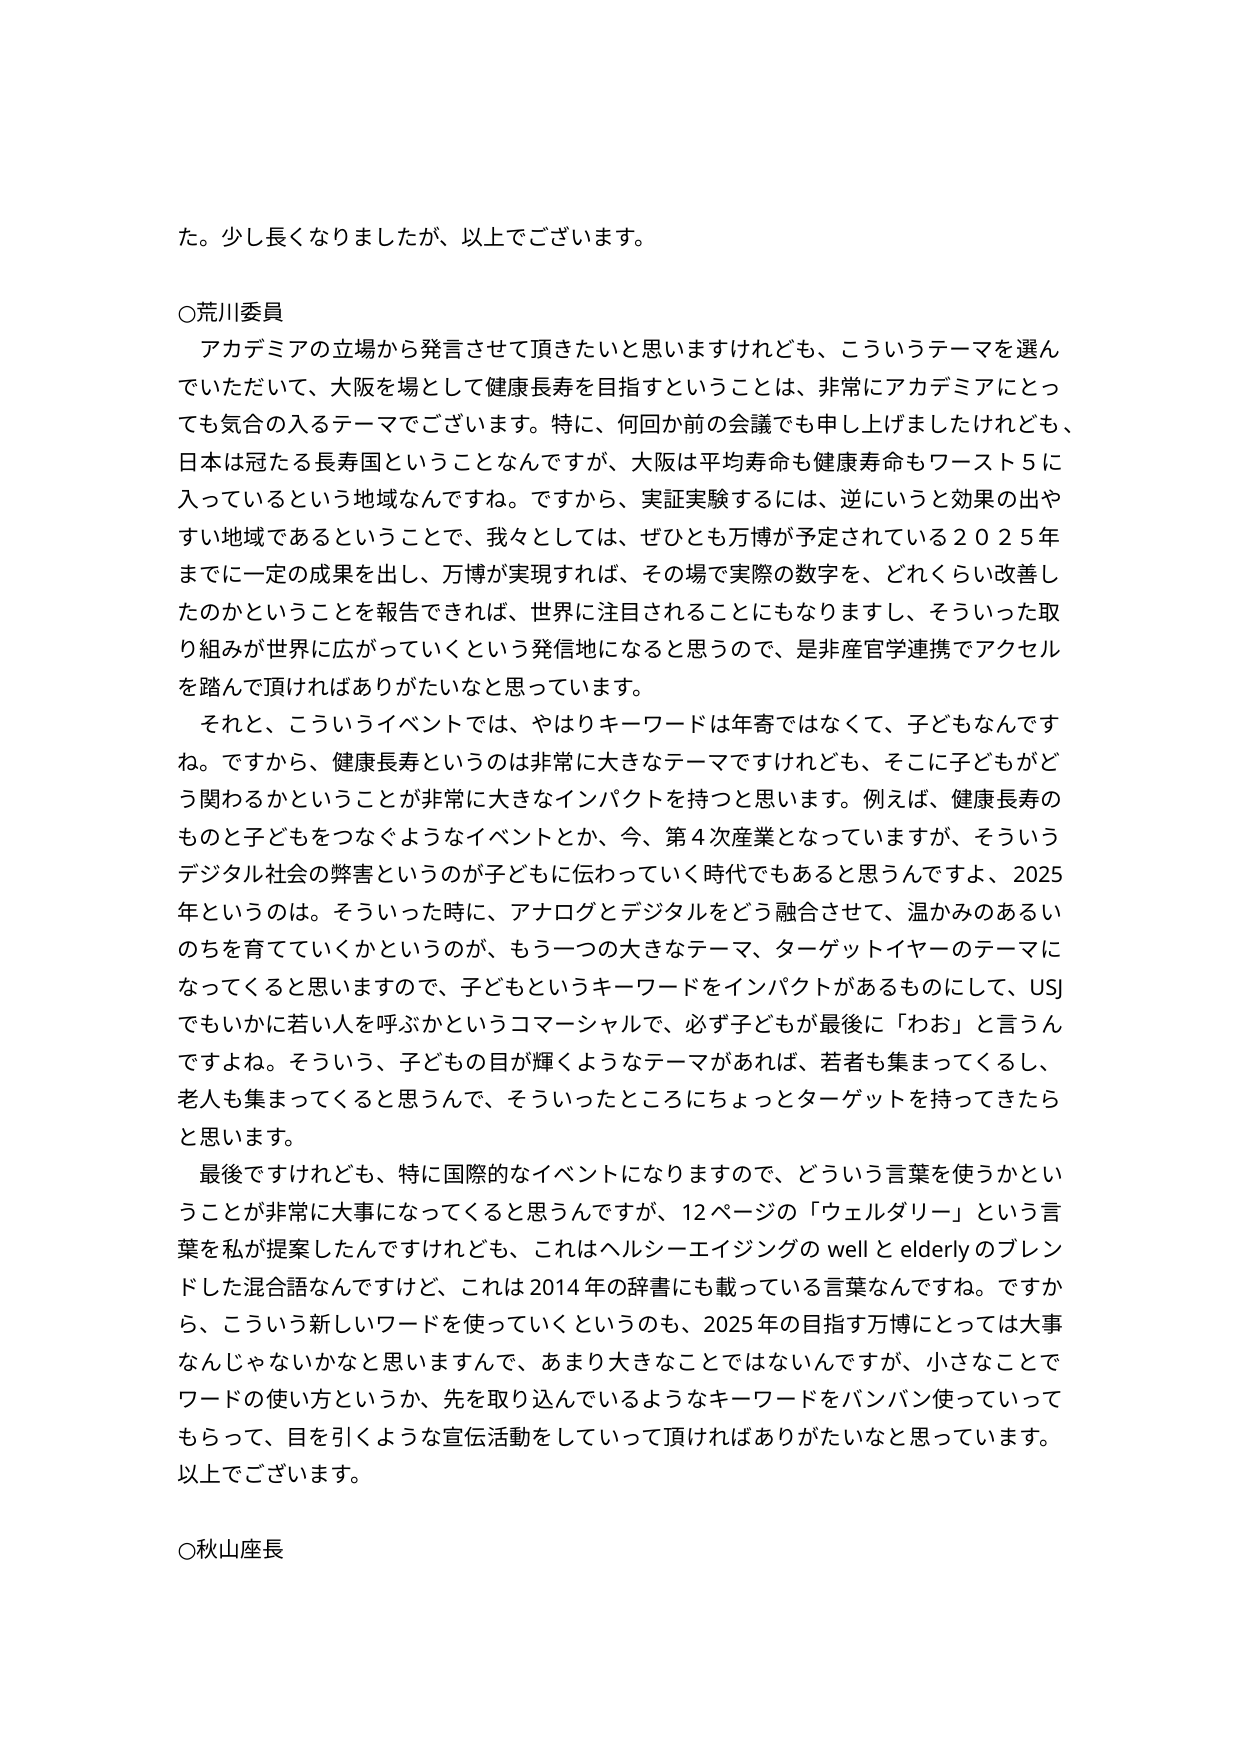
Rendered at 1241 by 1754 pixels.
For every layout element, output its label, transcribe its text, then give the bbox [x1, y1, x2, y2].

text それと、こういうイベントでは、やはりキーワードは年寄ではなくて、子どもなんですね。ですから、健康長寿というのは非常に大きなテーマですけれども、そこに子どもがどう関わるかということが非常に大きなインパクトを持つと思います。例えば、健康長寿のものと子どもをつなぐようなイベントとか、今、第４次産業となっていますが、そういうデジタル社会の弊害というのが子どもに伝わっていく時代でもあると思うんですよ、2025年というのは。そういった時に、アナログとデジタルをどう融合させて、温かみのあるいのちを育てていくかというのが、もう一つの大きなテーマ、ターゲットイヤーのテーマになってくると思いますので、子どもというキーワードをインパクトがあるものにして、USJでもいかに若い人を呼ぶかというコマーシャルで、必ず子どもが最後に「わお」と言うんですよね。そういう、子どもの目が輝くようなテーマがあれば、若者も集まってくるし、老人も集まってくると思うんで、そういったところにちょっとターゲットを持ってきたらと思います。 [177, 704, 1063, 1154]
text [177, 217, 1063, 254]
text アカデミアの立場から発言させて頂きたいと思いますけれども、こういうテーマを選んでいただいて、大阪を場として健康長寿を目指すということは、非常にアカデミアにとっても気合の入るテーマでございます。特に、何回か前の会議でも申し上げましたけれども、日本は冠たる長寿国ということなんですが、大阪は平均寿命も健康寿命もワースト５に入っているという地域なんですね。ですから、実証実験するには、逆にいうと効果の出やすい地域であるということで、我々としては、ぜひとも万博が予定されている２０２５年までに一定の成果を出し、万博が実現すれば、その場で実際の数字を、どれくらい改善したのかということを報告できれば、世界に注目されることにもなりますし、そういった取り組みが世界に広がっていくという発信地になると思うので、是非産官学連携でアクセルを踏んで頂ければありがたいなと思っています。 [177, 329, 1063, 704]
text ○秋山座長 [177, 1529, 1063, 1567]
text 最後ですけれども、特に国際的なイベントになりますので、どういう言葉を使うかということが非常に大事になってくると思うんですが、12ページの「ウェルダリー」という言葉を私が提案したんですけれども、これはヘルシーエイジングのwellとelderlyのブレンドした混合語なんですけど、これは2014年の辞書にも載っている言葉なんですね。ですから、こういう新しいワードを使っていくというのも、2025年の目指す万博にとっては大事なんじゃないかなと思いますんで、あまり大きなことではないんですが、小さなことでワードの使い方というか、先を取り込んでいるようなキーワードをバンバン使っていってもらって、目を引くような宣伝活動をしていって頂ければありがたいなと思っています。以上でございます。 [177, 1154, 1063, 1492]
text ○荒川委員 [177, 292, 1063, 329]
